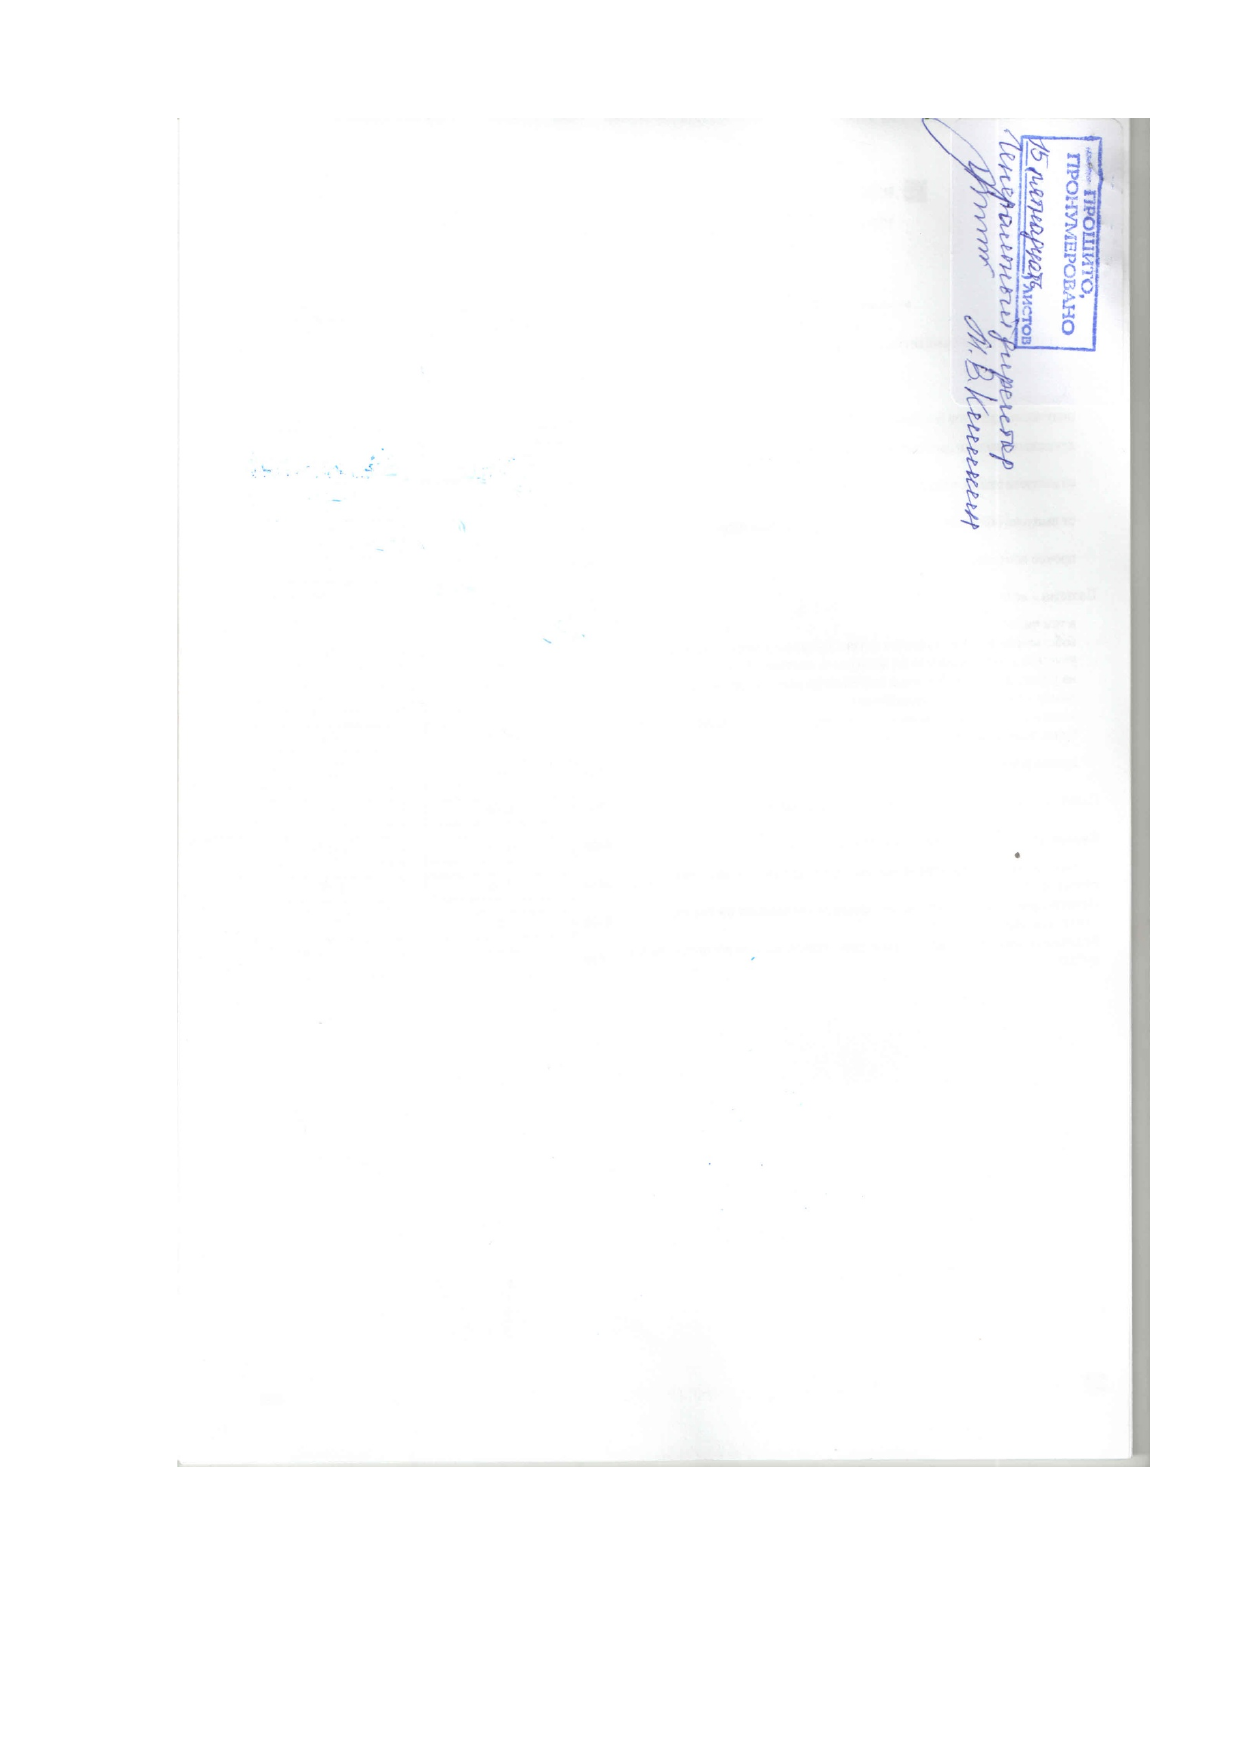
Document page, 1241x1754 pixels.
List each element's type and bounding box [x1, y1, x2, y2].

picture [177, 118, 1150, 1467]
